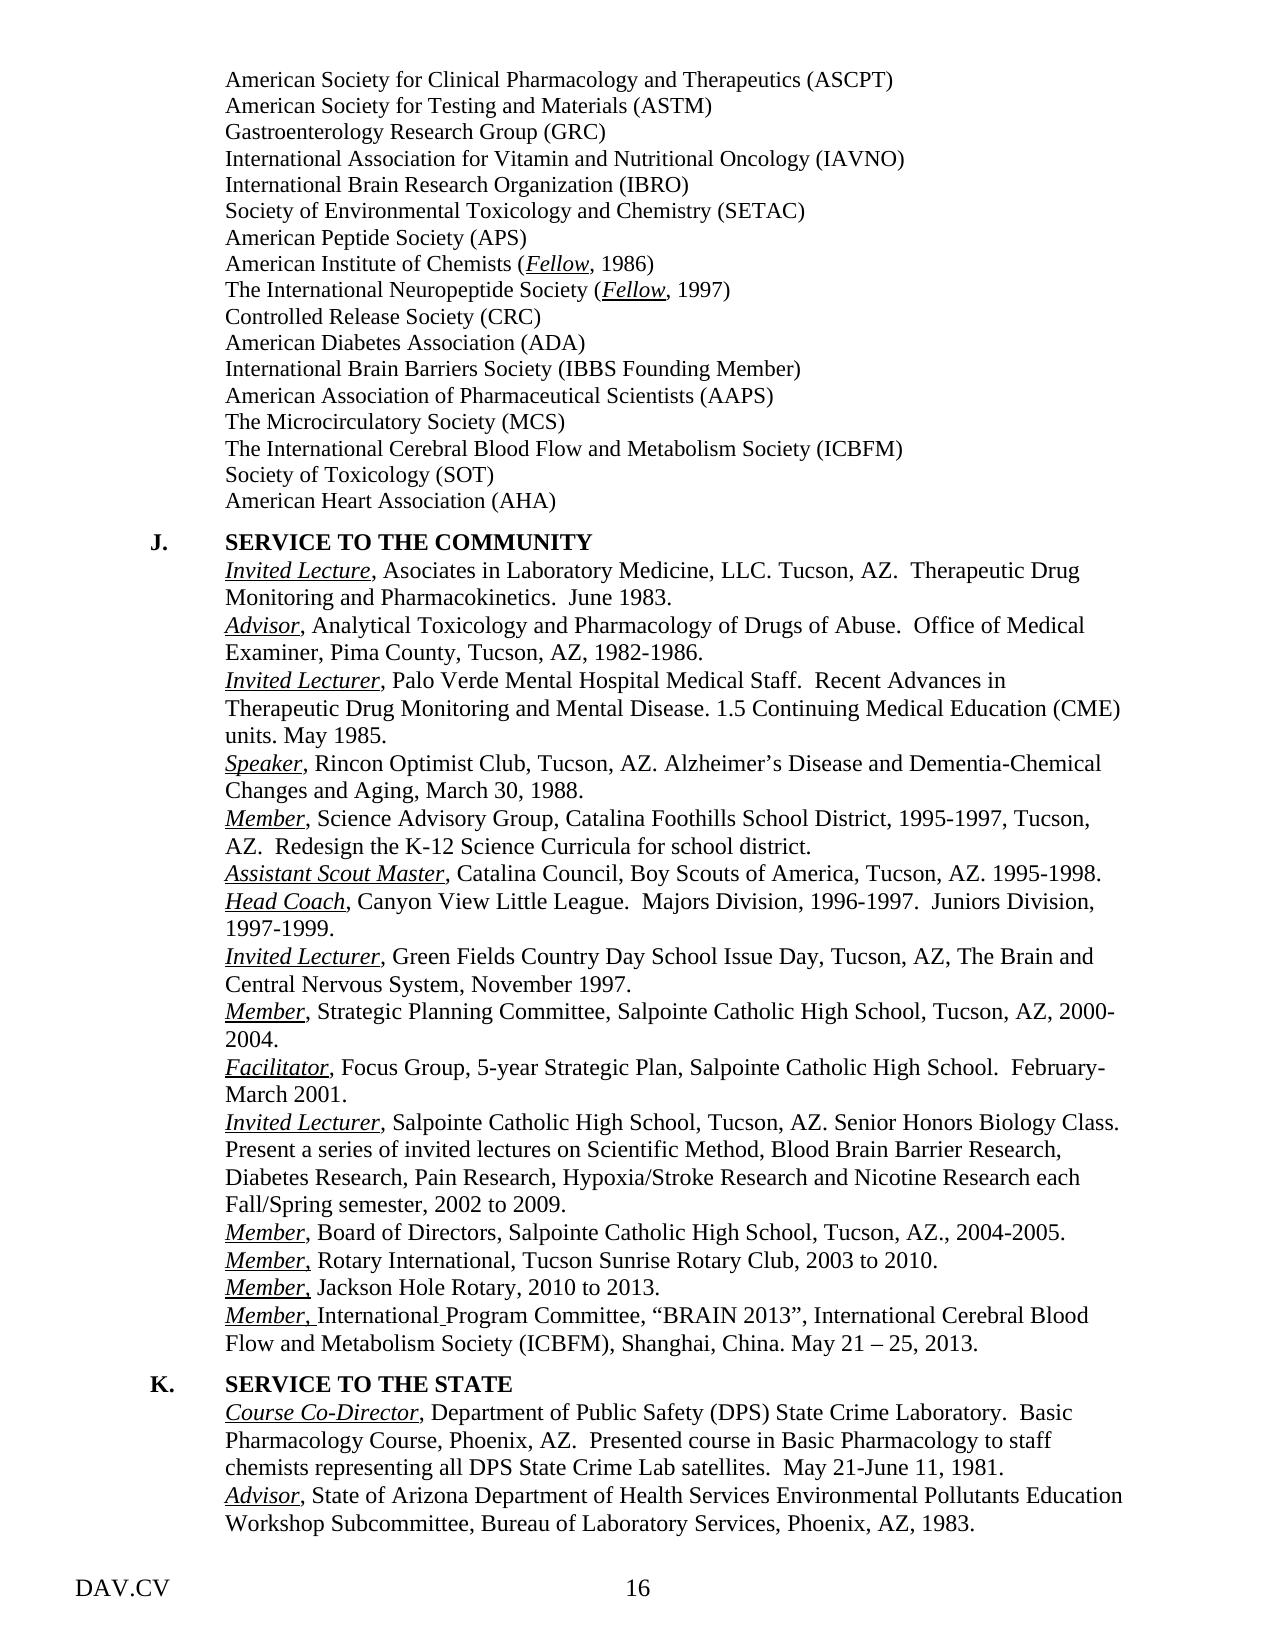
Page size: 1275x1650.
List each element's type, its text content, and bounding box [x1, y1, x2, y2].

text Member, Strategic Planning Committee, Salpointe Catholic High School, Tucson, AZ, 2000-2004. [225, 997, 1125, 1052]
text Advisor, Analytical Toxicology and Pharmacology of Drugs of Abuse. Office of Medical Examiner, Pima County, Tucson, AZ, 1982-1986. [225, 611, 1125, 666]
text The Microcirculatory Society (MCS) [75, 408, 1125, 434]
text International Brain Research Organization (IBRO) [150, 171, 1125, 197]
text American Association of Pharmaceutical Scientists (AAPS) [75, 382, 1125, 408]
text Invited Lecturer, Palo Verde Mental Hospital Medical Staff. Recent Advances in Therapeutic Drug Monitoring and Mental Disease. 1.5 Continuing Medical Education (CME) units. May 1985. [225, 666, 1125, 749]
text The International Neuropeptide Society (Fellow, 1997) [75, 276, 1125, 303]
text Advisor, State of Arizona Department of Health Services Environmental Pollutants Education Workshop Subcommittee, Bureau of Laboratory Services, Phoenix, AZ, 1983. [225, 1481, 1125, 1536]
text Speaker, Rincon Optimist Club, Tucson, AZ. Alzheimer’s Disease and Dementia-Chemical Changes and Aging, March 30, 1988. [225, 749, 1125, 804]
text The International Cerebral Blood Flow and Metabolism Society (ICBFM) [75, 434, 1125, 461]
text Member, Jackson Hole Rotary, 2010 to 2013. [225, 1273, 1125, 1301]
text K. SERVICE TO THE STATE [150, 1371, 1125, 1398]
text Facilitator, Focus Group, 5-year Strategic Plan, Salpointe Catholic High School. February-March 2001. [225, 1052, 1125, 1108]
text American Diabetes Association (ADA) [75, 329, 1125, 356]
text American Institute of Chemists (Fellow, 1986) [75, 250, 1125, 276]
text American Heart Association (AHA) [75, 487, 1125, 514]
text International Association for Vitamin and Nutritional Oncology (IAVNO) [150, 145, 1125, 171]
text Member, Board of Directors, Salpointe Catholic High School, Tucson, AZ., 2004-2005. [225, 1218, 1125, 1246]
list SERVICE TO THE COMMUNITY [150, 528, 1125, 556]
text Member, Rotary International, Tucson Sunrise Rotary Club, 2003 to 2010. [225, 1246, 1125, 1273]
text Member, International Program Committee, “BRAIN 2013”, International Cerebral Blood Flow and Metabolism Society (ICBFM), Shanghai, China. May 21 – 25, 2013. [225, 1301, 1125, 1356]
text American Society for Testing and Materials (ASTM) [150, 92, 1125, 118]
text Assistant Scout Master, Catalina Council, Boy Scouts of America, Tucson, AZ. 1995-1998. [150, 859, 1125, 887]
text Invited Lecturer, Salpointe Catholic High School, Tucson, AZ. Senior Honors Biology Class. Present a series of invited lectures on Scientific Method, Blood Brain Barrier Research, Diabetes Research, Pain Research, Hypoxia/Stroke Research and Nicotine Research each Fall/Spring semester, 2002 to 2009. [225, 1108, 1125, 1218]
text Invited Lecture, Asociates in Laboratory Medicine, LLC. Tucson, AZ. Therapeutic Drug Monitoring and Pharmacokinetics. June 1983. [225, 556, 1125, 611]
text Member, Science Advisory Group, Catalina Foothills School District, 1995-1997, Tucson, AZ. Redesign the K-12 Science Curricula for school district. [225, 804, 1125, 859]
text Society of Environmental Toxicology and Chemistry (SETAC) [150, 197, 1125, 224]
text Gastroenterology Research Group (GRC) [150, 118, 1125, 145]
text Head Coach, Canyon View Little League. Majors Division, 1996-1997. Juniors Division, 1997-1999. [225, 887, 1125, 942]
text American Society for Clinical Pharmacology and Therapeutics (ASCPT) [150, 66, 1125, 92]
text Controlled Release Society (CRC) [75, 303, 1125, 329]
text Course Co-Director, Department of Public Safety (DPS) State Crime Laboratory. Basic Pharmacology Course, Phoenix, AZ. Presented course in Basic Pharmacology to staff chemists representing all DPS State Crime Lab satellites. May 21-June 11, 1981. [225, 1398, 1125, 1481]
text Society of Toxicology (SOT) [75, 461, 1125, 487]
text Invited Lecturer, Green Fields Country Day School Issue Day, Tucson, AZ, The Brain and Central Nervous System, November 1997. [225, 942, 1125, 997]
text American Peptide Society (APS) [150, 224, 1125, 250]
text International Brain Barriers Society (IBBS Founding Member) [75, 356, 1125, 382]
